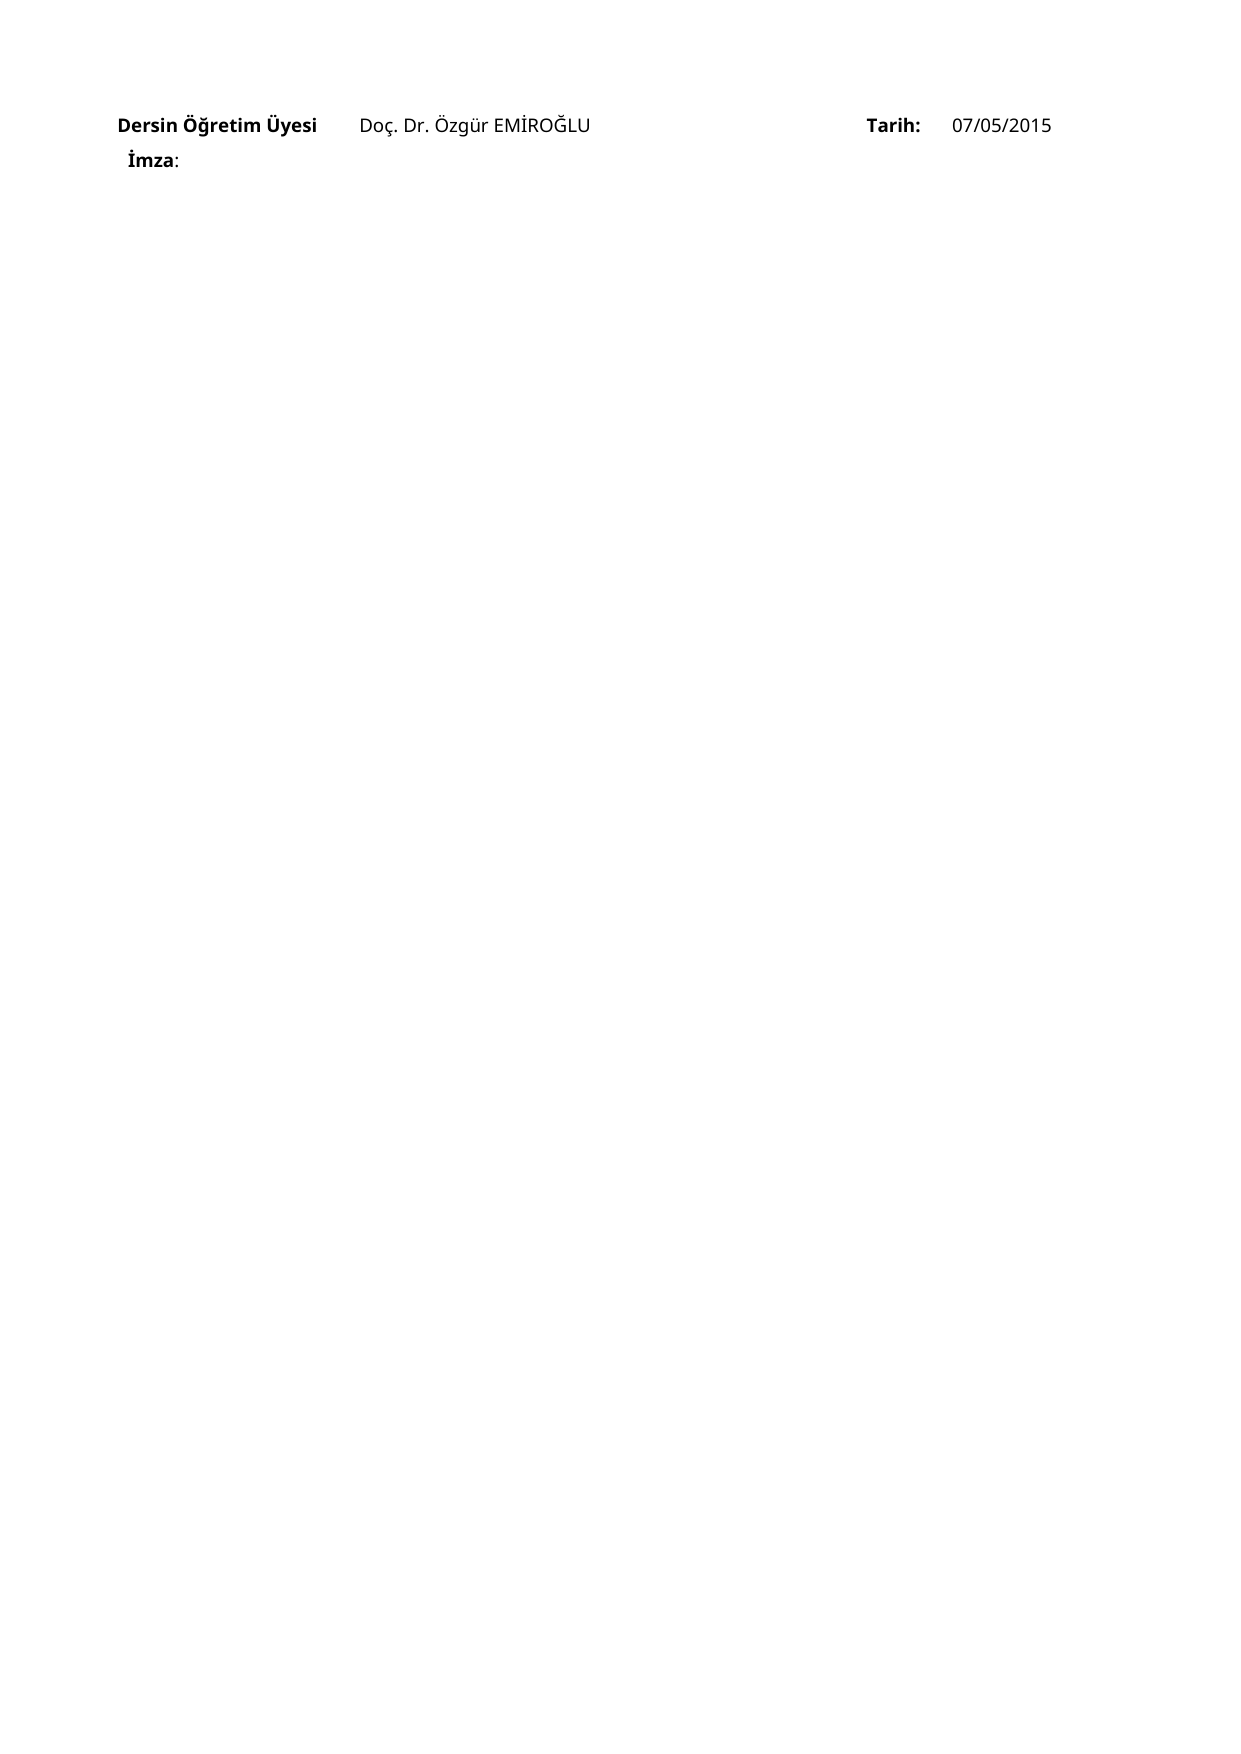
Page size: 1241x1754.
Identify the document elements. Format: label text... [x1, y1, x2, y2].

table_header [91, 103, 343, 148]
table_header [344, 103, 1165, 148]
text İmza: [118, 148, 1122, 173]
